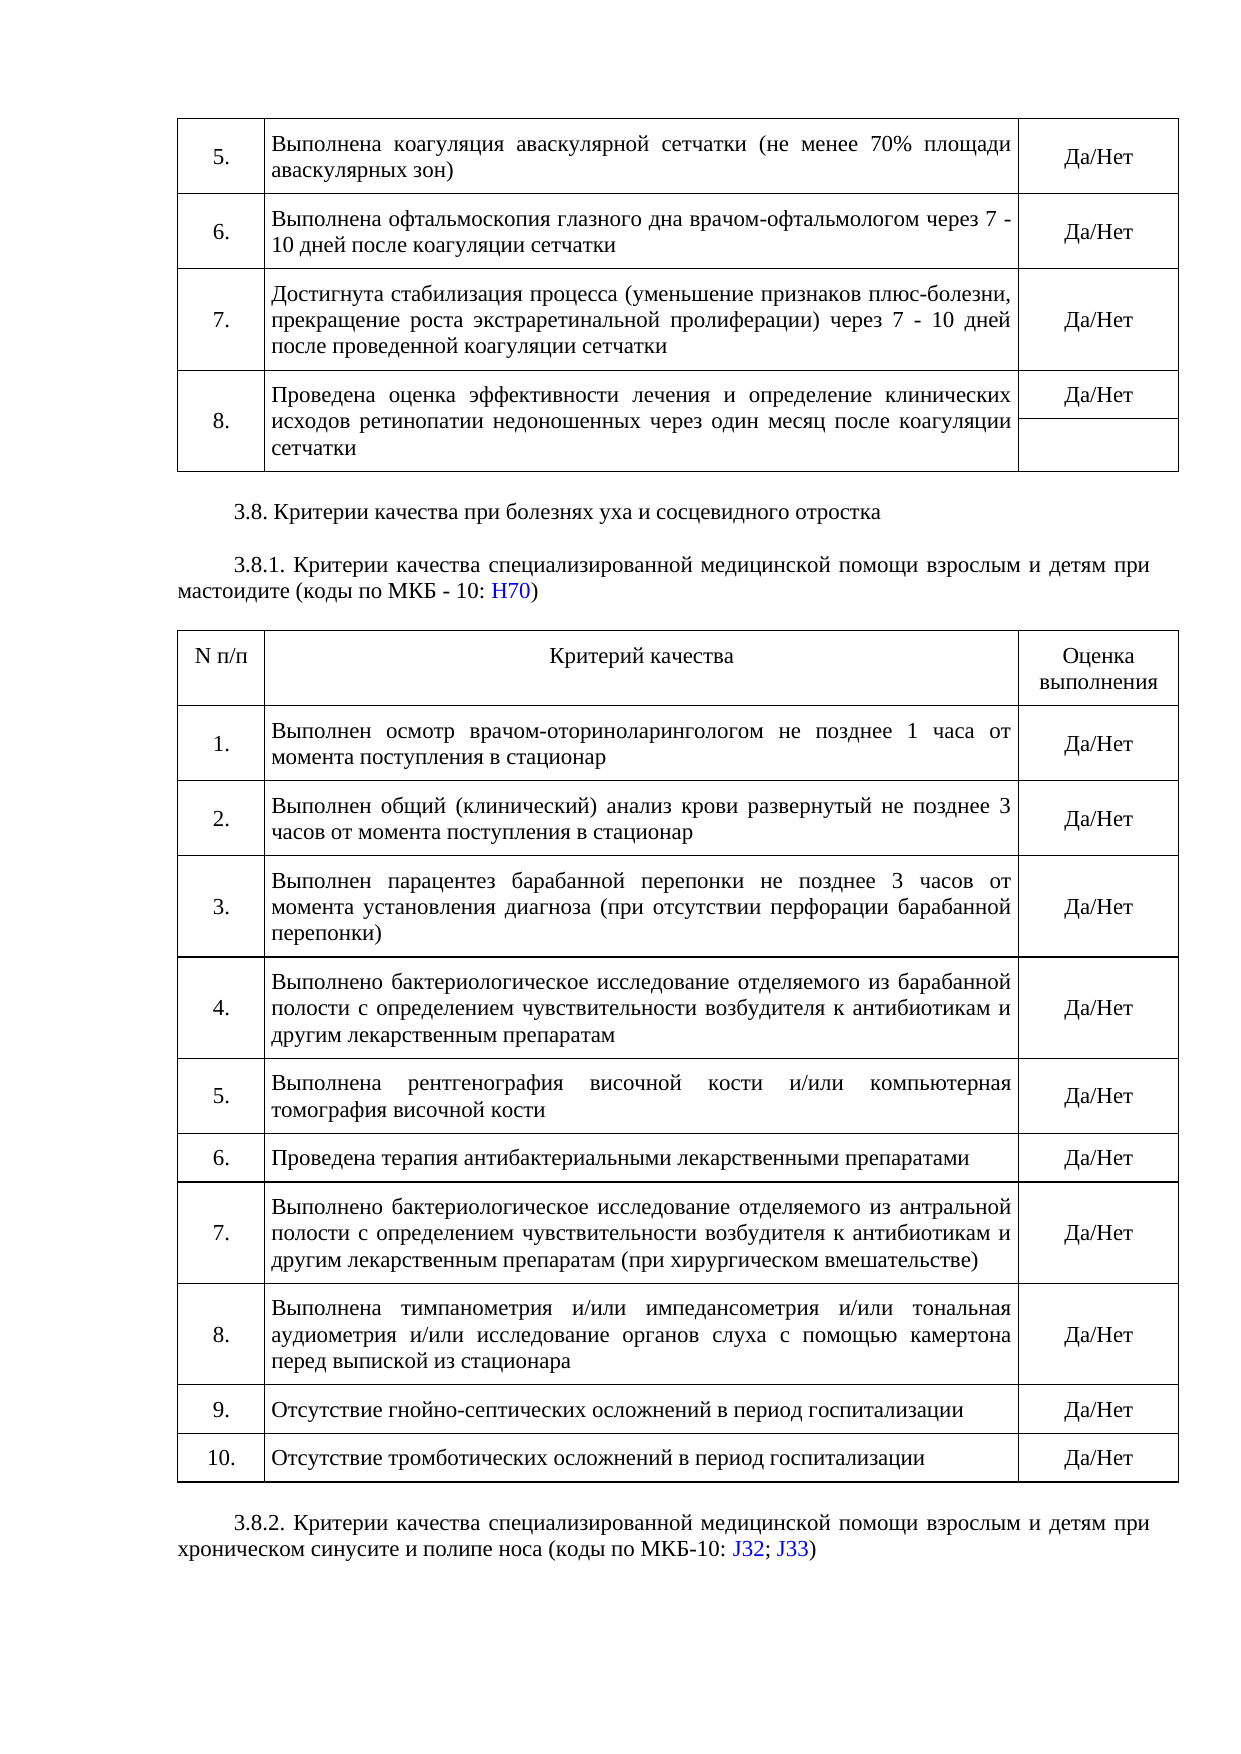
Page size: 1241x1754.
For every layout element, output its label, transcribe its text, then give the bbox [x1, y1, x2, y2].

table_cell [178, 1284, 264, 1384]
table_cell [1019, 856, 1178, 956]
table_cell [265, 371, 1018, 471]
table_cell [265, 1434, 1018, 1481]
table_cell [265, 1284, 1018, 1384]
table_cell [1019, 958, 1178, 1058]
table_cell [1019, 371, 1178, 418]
text 3.8.2. Критерии качества специализированной медицинской помощи взрослым и детям при хроническом синусите и полипе носа (коды по МКБ-10: J32; J33) [177, 1509, 1152, 1561]
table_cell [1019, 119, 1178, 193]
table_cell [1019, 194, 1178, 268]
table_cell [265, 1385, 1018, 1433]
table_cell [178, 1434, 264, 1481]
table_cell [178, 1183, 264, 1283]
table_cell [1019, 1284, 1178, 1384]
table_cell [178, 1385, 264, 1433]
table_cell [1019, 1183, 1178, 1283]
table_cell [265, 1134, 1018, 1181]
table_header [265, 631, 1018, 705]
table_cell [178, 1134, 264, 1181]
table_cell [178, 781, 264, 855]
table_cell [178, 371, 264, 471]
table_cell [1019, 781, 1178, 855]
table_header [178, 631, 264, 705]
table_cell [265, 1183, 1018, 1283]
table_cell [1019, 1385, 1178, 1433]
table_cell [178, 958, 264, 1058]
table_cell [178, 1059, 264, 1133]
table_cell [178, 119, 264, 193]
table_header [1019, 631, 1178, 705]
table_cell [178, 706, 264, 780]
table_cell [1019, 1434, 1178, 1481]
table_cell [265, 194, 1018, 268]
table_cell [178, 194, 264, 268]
text 3.8. Критерии качества при болезнях уха и сосцевидного отростка [177, 498, 1152, 524]
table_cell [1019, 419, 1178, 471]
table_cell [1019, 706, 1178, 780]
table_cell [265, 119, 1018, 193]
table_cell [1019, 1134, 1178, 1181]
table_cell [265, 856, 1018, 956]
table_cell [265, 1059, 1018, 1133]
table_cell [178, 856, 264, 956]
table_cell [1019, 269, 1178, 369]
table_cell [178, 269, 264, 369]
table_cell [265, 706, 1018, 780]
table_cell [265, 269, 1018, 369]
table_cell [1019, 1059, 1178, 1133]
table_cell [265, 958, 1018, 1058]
text 3.8.1. Критерии качества специализированной медицинской помощи взрослым и детям при мастоидите (коды по МКБ - 10: H70) [177, 551, 1152, 604]
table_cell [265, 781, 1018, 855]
